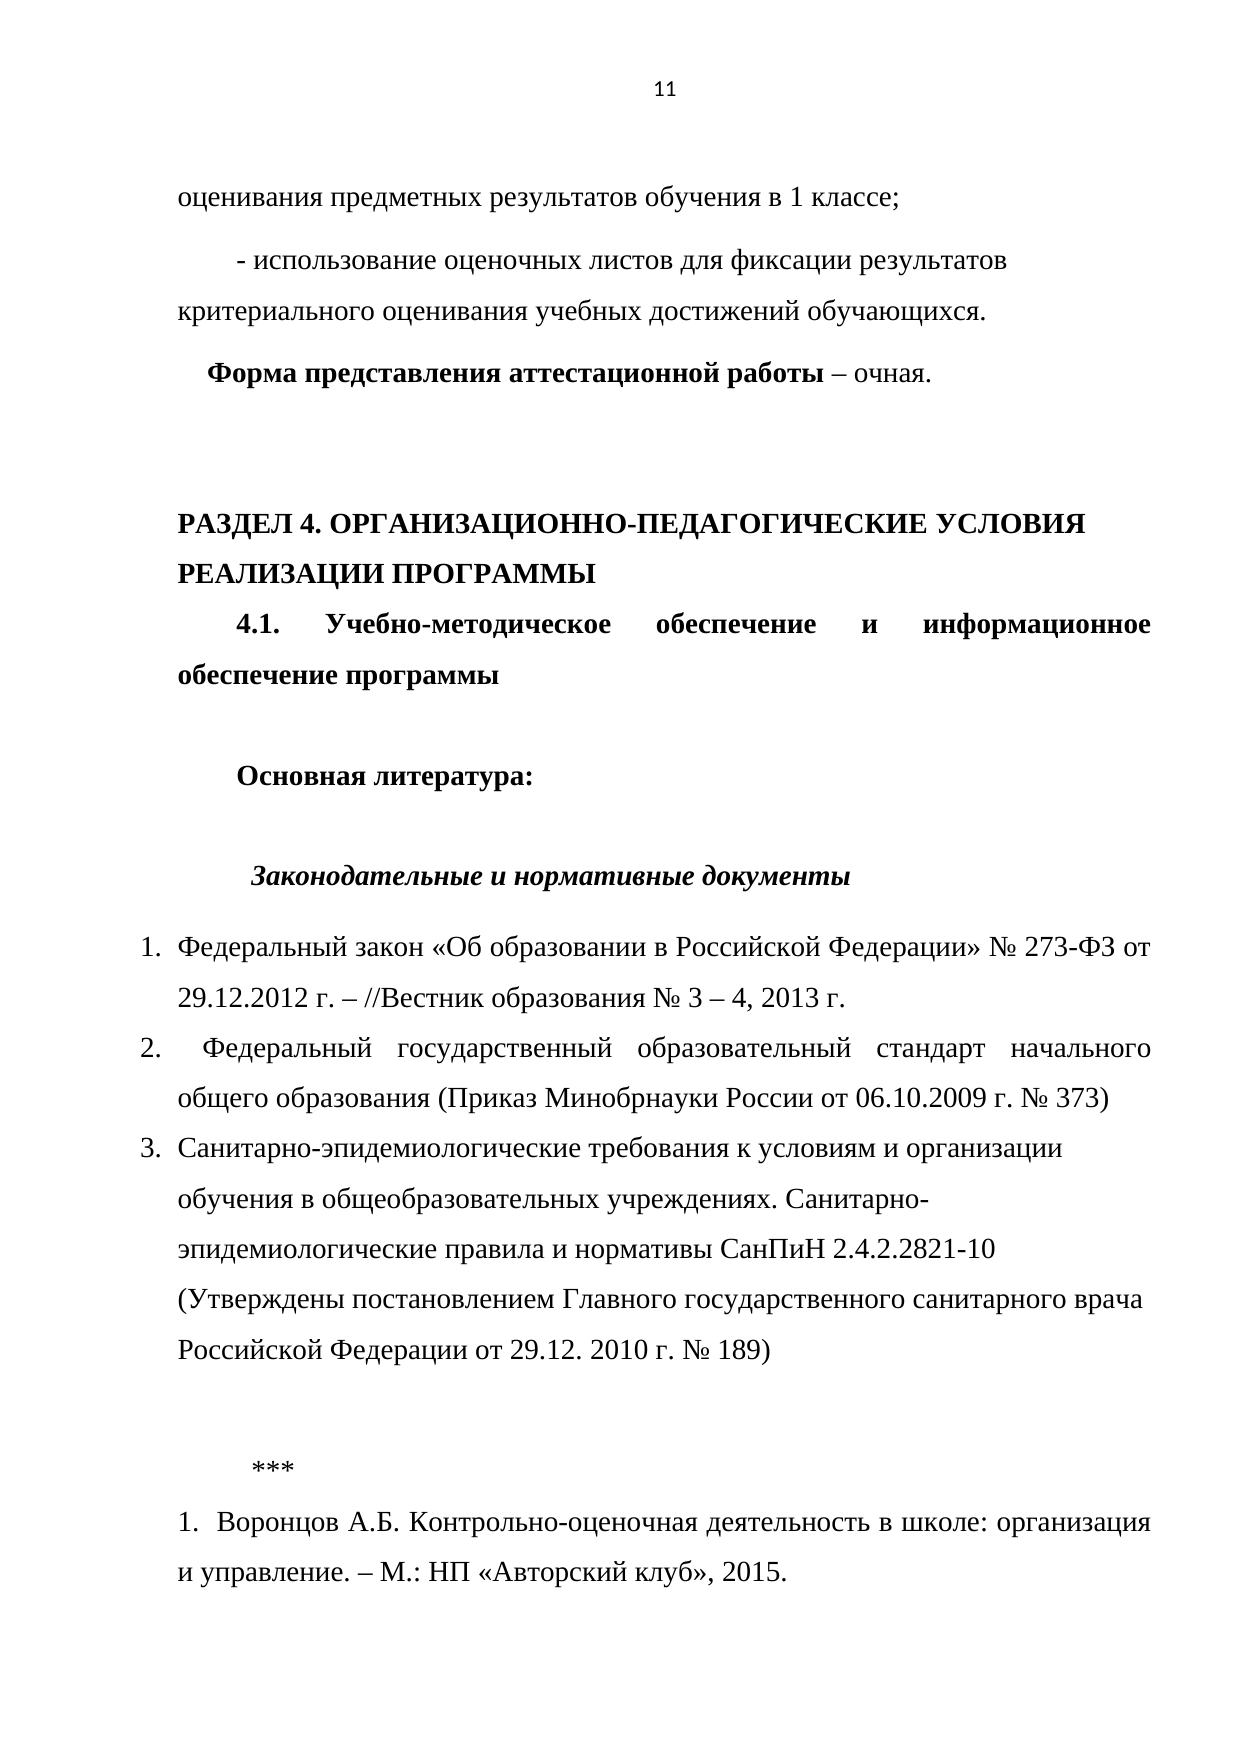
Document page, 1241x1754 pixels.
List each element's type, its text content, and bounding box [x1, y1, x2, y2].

text *** 1. Воронцов А.Б. Контрольно-оценочная деятельность в школе: организация и управление. – М.: НП «Авторский клуб», 2015. [177, 1453, 1152, 1587]
text Форма представления аттестационной работы – очная. [177, 355, 1152, 389]
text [177, 179, 1152, 213]
text - использование оценочных листов для фиксации результатов критериального оценивания учебных достижений обучающихся. [177, 242, 1152, 326]
list Федеральный закон «Об образовании в Российской Федерации» № 273-ФЗ от 29.12.2012 г. – //Вестник образования № 3 – 4, 2013 г. [140, 929, 1152, 1013]
list Федеральный государственный образовательный стандарт начального общего образования (Приказ Минобрнауки России от 06.10.2009 г. № 373) [140, 1030, 1152, 1114]
subtitle Основная литература: [177, 758, 1152, 791]
list Санитарно-эпидемиологические требования к условиям и организации обучения в общеобразовательных учреждениях. Санитарно-эпидемиологические правила и нормативы СанПиН 2.4.2.2821-10 (Утверждены постановлением Главного государственного санитарного врача Российской Федерации от 29.12. 2010 г. № 189) [140, 1131, 1152, 1365]
text Законодательные и нормативные документы [177, 858, 1152, 892]
subtitle 4.1. Учебно-методическое обеспечение и информационное обеспечение программы [177, 607, 1152, 691]
subtitle РАЗДЕЛ 4. ОРГАНИЗАЦИОННО-ПЕДАГОГИЧЕСКИЕ УСЛОВИЯ РЕАЛИЗАЦИИ ПРОГРАММЫ [177, 506, 1152, 590]
